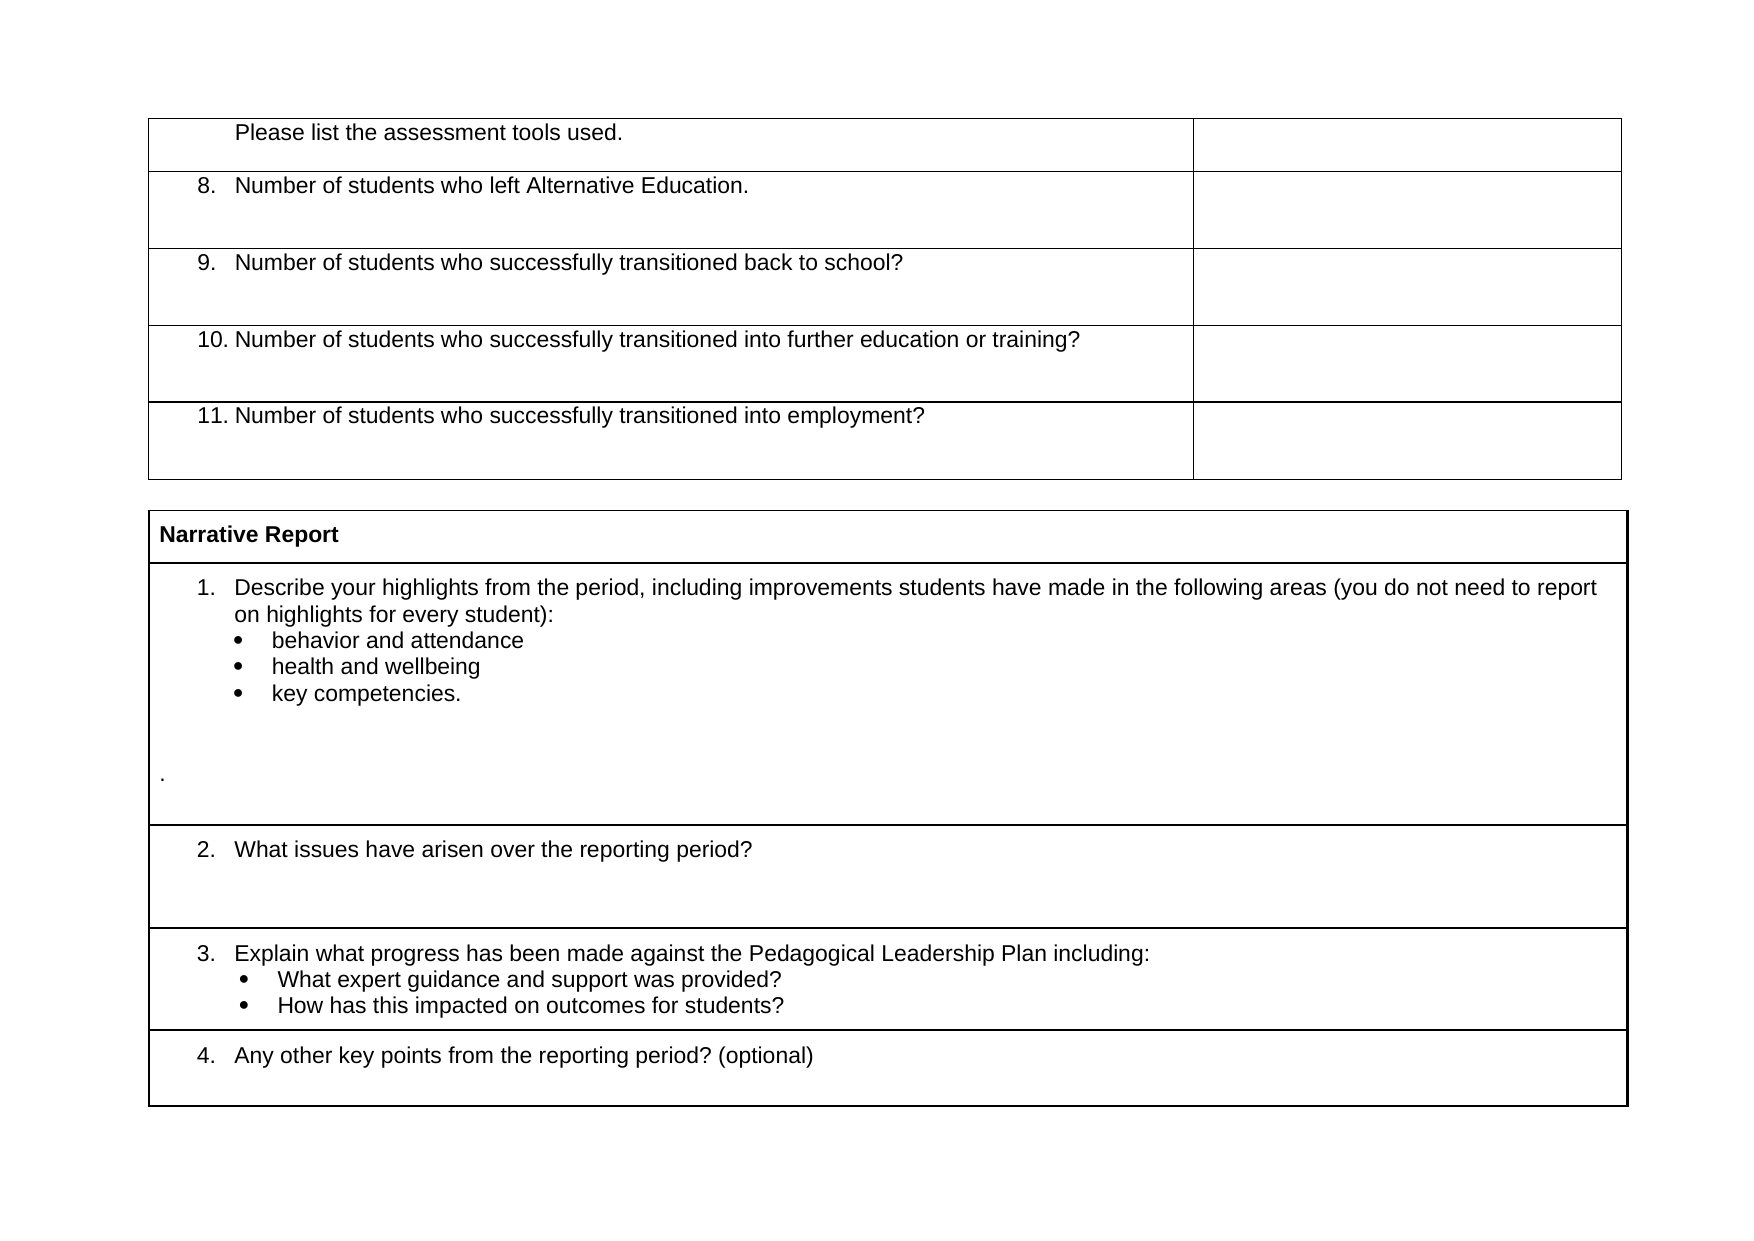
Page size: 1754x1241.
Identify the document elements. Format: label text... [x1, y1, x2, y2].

table_cell Number of students who successfully transitioned into further education or training? [149, 326, 1193, 401]
table_cell Explain what progress has been made against the Pedagogical Leadership Plan including: What expert guidance and support was provided? How has this impacted on outcomes for students? [150, 929, 1626, 1029]
table_cell Number of students who successfully transitioned back to school? [149, 249, 1193, 324]
table_cell Number of students who successfully transitioned into employment? [149, 403, 1193, 478]
table_cell [1194, 403, 1621, 478]
table_cell [1194, 172, 1621, 247]
table_cell Describe your highlights from the period, including improvements students have made in the following areas (you do not need to report on highlights for every student): behavior and attendance health and wellbeing key competencies. . [150, 564, 1626, 823]
table_cell [1194, 119, 1621, 171]
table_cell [150, 1031, 1626, 1105]
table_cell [149, 119, 1193, 171]
table_cell [1194, 326, 1621, 401]
table_cell [1194, 249, 1621, 324]
table_header Narrative Report [150, 511, 1626, 562]
table_cell What issues have arisen over the reporting period? [150, 826, 1626, 927]
table_cell Number of students who left Alternative Education. [149, 172, 1193, 247]
